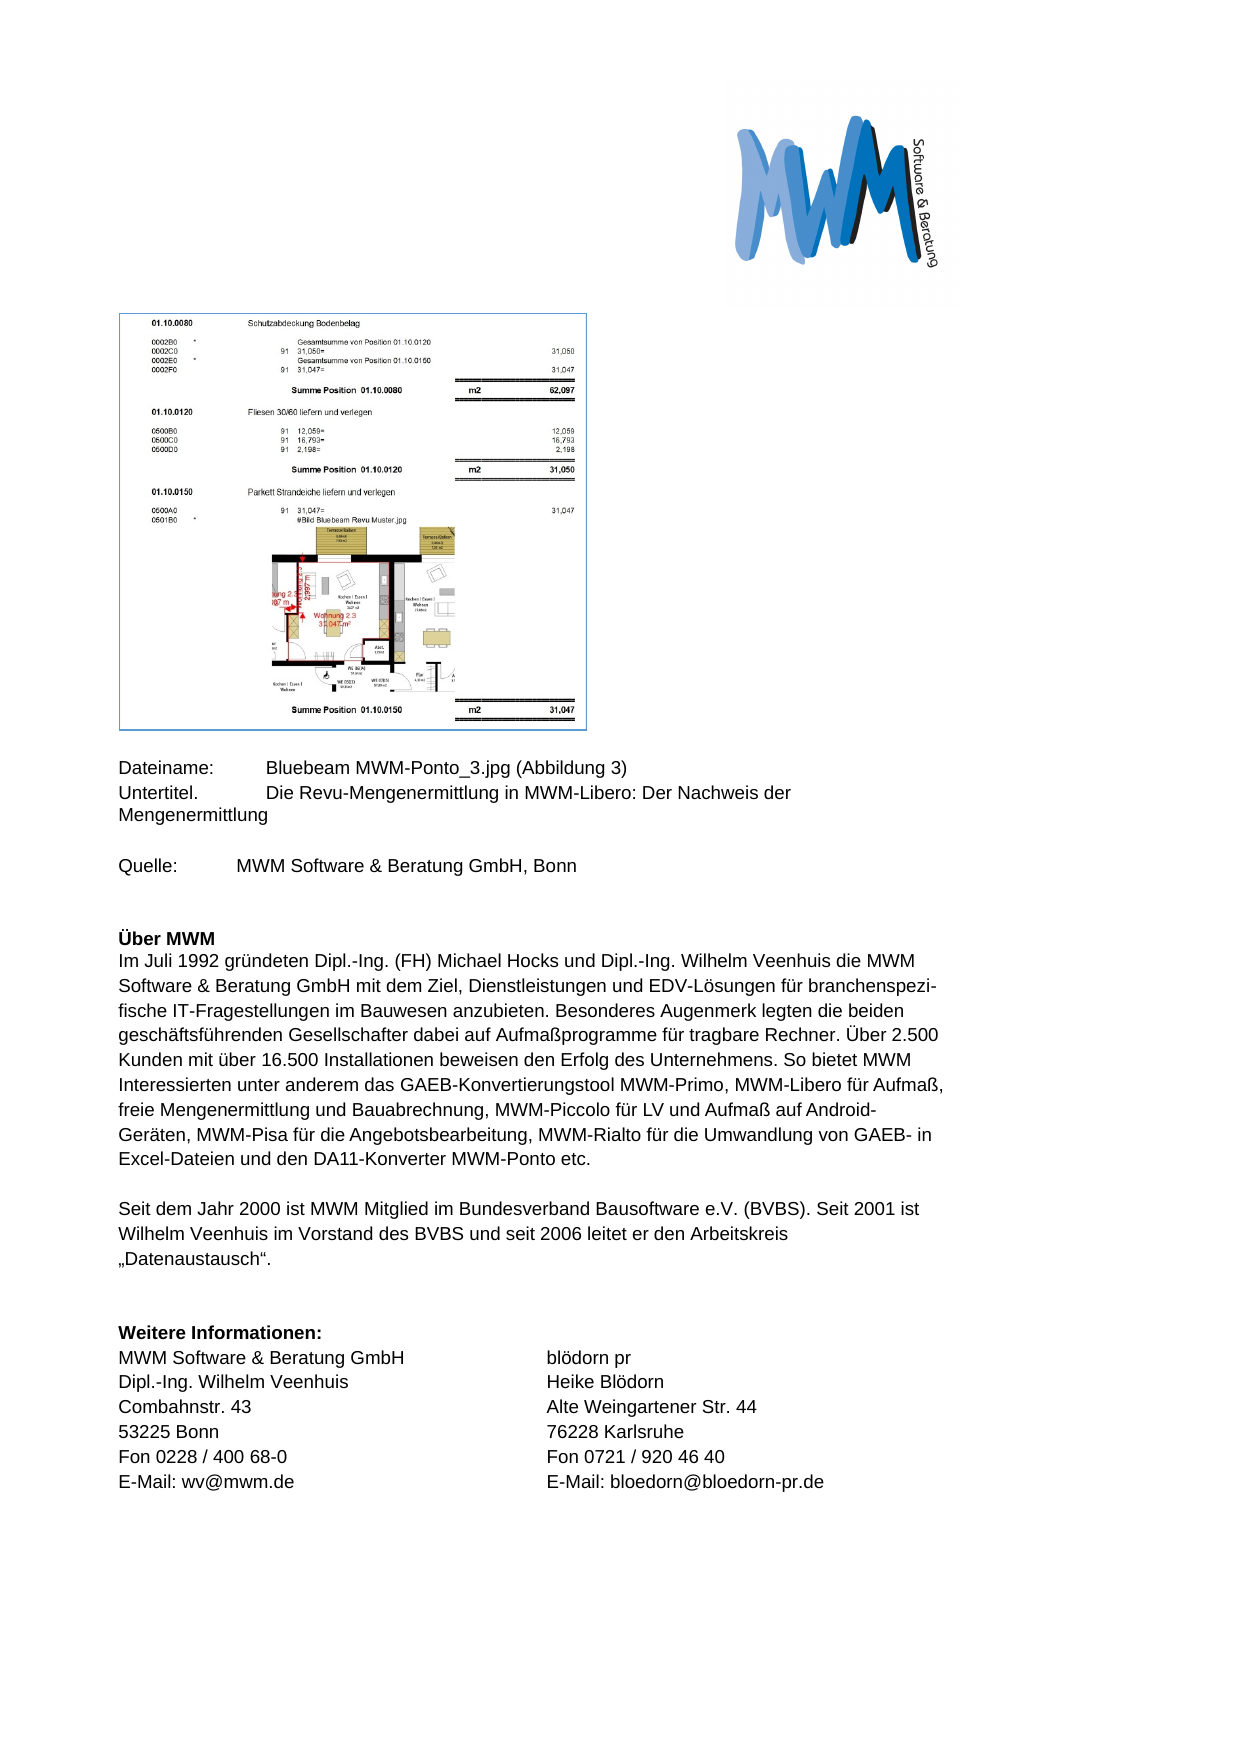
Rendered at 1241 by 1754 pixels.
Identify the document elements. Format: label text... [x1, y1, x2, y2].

text Dipl.-Ing. Wilhelm Veenhuis Heike Blödorn [118, 1371, 945, 1393]
text MWM Software & Beratung GmbH blödorn pr [118, 1346, 945, 1368]
picture [120, 314, 586, 729]
text Über MWM [118, 928, 945, 950]
picture [724, 73, 960, 309]
text Untertitel. Die Revu-Mengenermittlung in MWM-Libero: Der Nachweis der Mengenermittlung [118, 782, 945, 825]
text Fon 0228 / 400 68-0 Fon 0721 / 920 46 40 [118, 1446, 945, 1467]
text Dateiname: Bluebeam MWM-Ponto_3.jpg (Abbildung 3) [118, 756, 945, 778]
text Im Juli 1992 gründeten Dipl.-Ing. (FH) Michael Hocks und Dipl.-Ing. Wilhelm Veenhuis die MWM Software & Beratung GmbH mit dem Ziel, Dienstleistungen und EDV-Lösungen für branchenspezifische IT-Fragestellungen im Bauwesen anzubieten. Besonderes Augenmerk legten die beiden geschäftsführenden Gesellschafter dabei auf Aufmaßprogramme für tragbare Rechner. Über 2.500 Kunden mit über 16.500 Installationen beweisen den Erfolg des Unternehmens. So bietet MWM Interessierten unter anderem das GAEB-Konvertierungstool MWM-Primo, MWM-Libero für Aufmaß, freie Mengenermittlung und Bauabrechnung, MWM-Piccolo für LV und Aufmaß auf Android-Geräten, MWM-Pisa für die Angebotsbearbeitung, MWM-Rialto für die Umwandlung von GAEB- in Excel-Dateien und den DA11-Konverter MWM-Ponto etc. [118, 950, 945, 1170]
text 53225 Bonn 76228 Karlsruhe [118, 1421, 945, 1442]
text Weitere Informationen: [118, 1322, 945, 1343]
text Quelle: MWM Software & Beratung GmbH, Bonn [118, 855, 945, 877]
text Combahnstr. 43 Alte Weingartener Str. 44 [118, 1396, 945, 1418]
text E-Mail: wv@mwm.de E-Mail: bloedorn@bloedorn-pr.de [118, 1470, 945, 1492]
text Seit dem Jahr 2000 ist MWM Mitglied im Bundesverband Bausoftware e.V. (BVBS). Seit 2001 ist Wilhelm Veenhuis im Vorstand des BVBS und seit 2006 leitet er den Arbeitskreis „Datenaustausch“. [118, 1198, 945, 1269]
